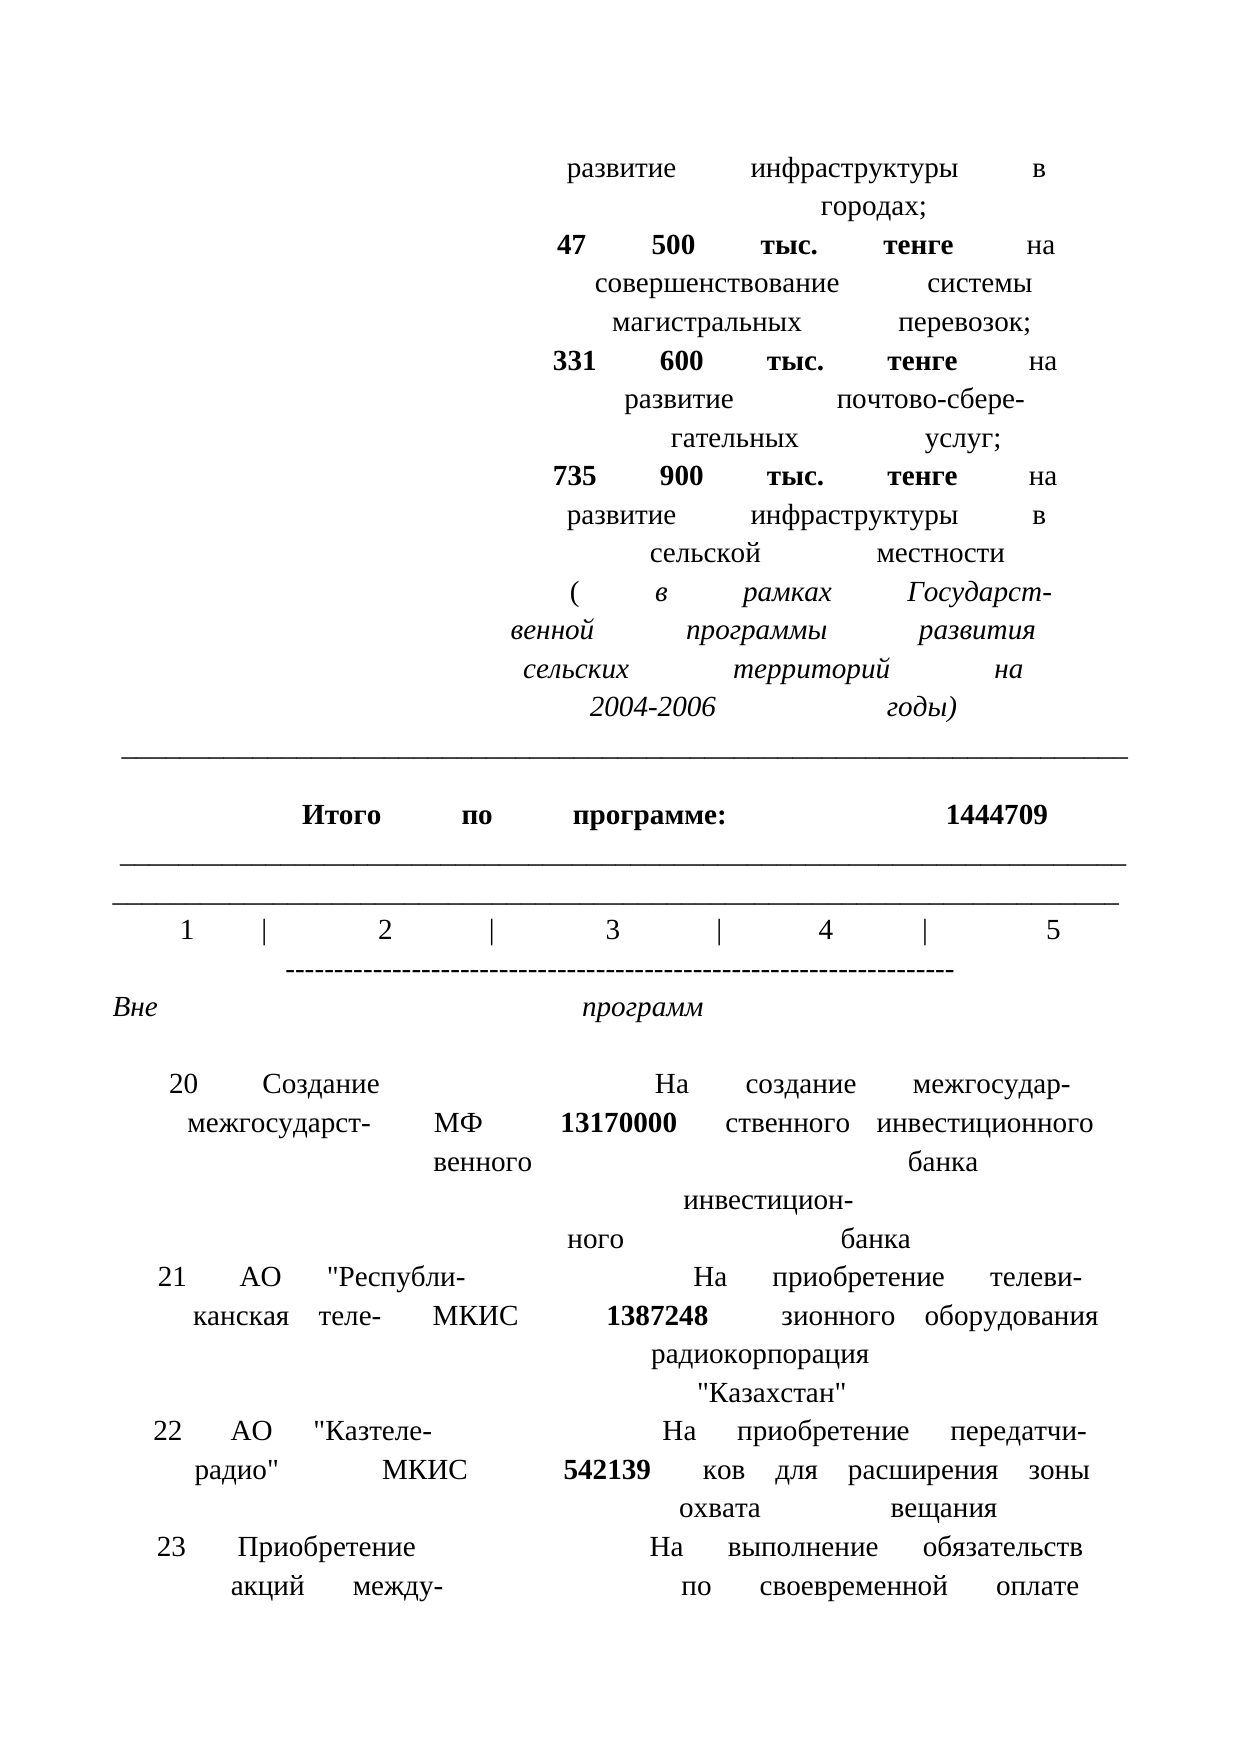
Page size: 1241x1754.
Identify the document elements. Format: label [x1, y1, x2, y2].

text [112, 150, 1128, 869]
text [112, 874, 1128, 1601]
